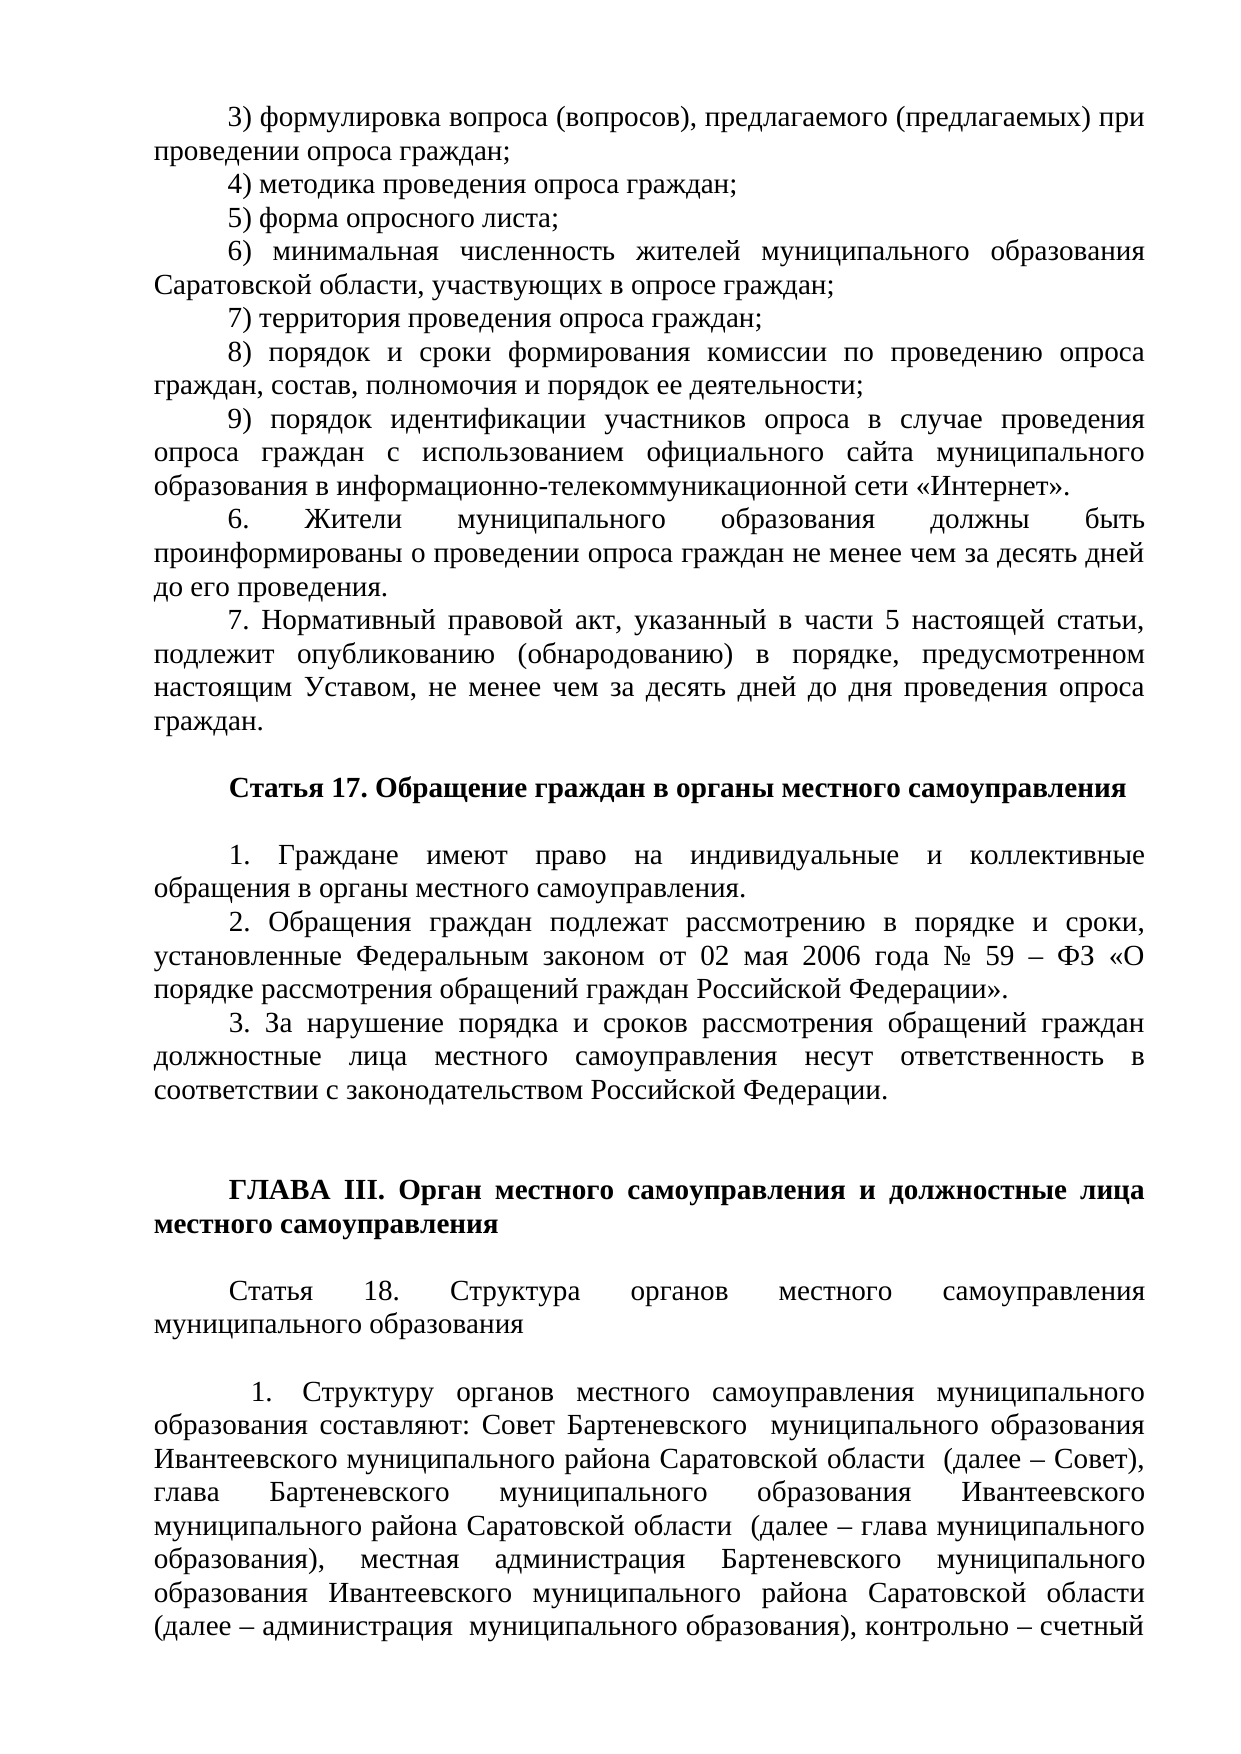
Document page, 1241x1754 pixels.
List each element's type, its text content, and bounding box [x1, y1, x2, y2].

text 1. Граждане имеют право на индивидуальные и коллективные обращения в органы местного самоуправления. [153, 837, 1146, 904]
text 5) форма опросного листа; [153, 200, 1146, 233]
text 8) порядок и сроки формирования комиссии по проведению опроса граждан, состав, полномочия и порядок ее деятельности; [153, 334, 1146, 401]
text 2. Обращения граждан подлежат рассмотрению в порядке и сроки, установленные Федеральным законом от 02 мая 2006 года № 59 – ФЗ «О порядке рассмотрения обращений граждан Российской Федерации». [153, 904, 1146, 1005]
text 4) методика проведения опроса граждан; [153, 166, 1146, 200]
text 7. Нормативный правовой акт, указанный в части 5 настоящей статьи, подлежит опубликованию (обнародованию) в порядке, предусмотренном настоящим Уставом, не менее чем за десять дней до дня проведения опроса граждан. [153, 602, 1146, 736]
text 6. Жители муниципального образования должны быть проинформированы о проведении опроса граждан не менее чем за десять дней до его проведения. [153, 502, 1146, 602]
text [153, 1374, 1146, 1642]
text 6) минимальная численность жителей муниципального образования Саратовской области, участвующих в опросе граждан; [153, 233, 1146, 300]
text Статья 18. Структура органов местного самоуправления муниципального образования [153, 1273, 1146, 1340]
text 9) порядок идентификации участников опроса в случае проведения опроса граждан с использованием официального сайта муниципального образования в информационно-телекоммуникационной сети «Интернет». [153, 401, 1146, 502]
text 7) территория проведения опроса граждан; [153, 300, 1146, 334]
text Статья 17. Обращение граждан в органы местного самоуправления [153, 770, 1146, 803]
text 3. За нарушение порядка и сроков рассмотрения обращений граждан должностные лица местного самоуправления несут ответственность в соответствии с законодательством Российской Федерации. [153, 1005, 1146, 1105]
text 3) формулировка вопроса (вопросов), предлагаемого (предлагаемых) при проведении опроса граждан; [153, 99, 1146, 166]
text ГЛАВА III. Орган местного самоуправления и должностные лица местного самоуправления [153, 1172, 1146, 1239]
